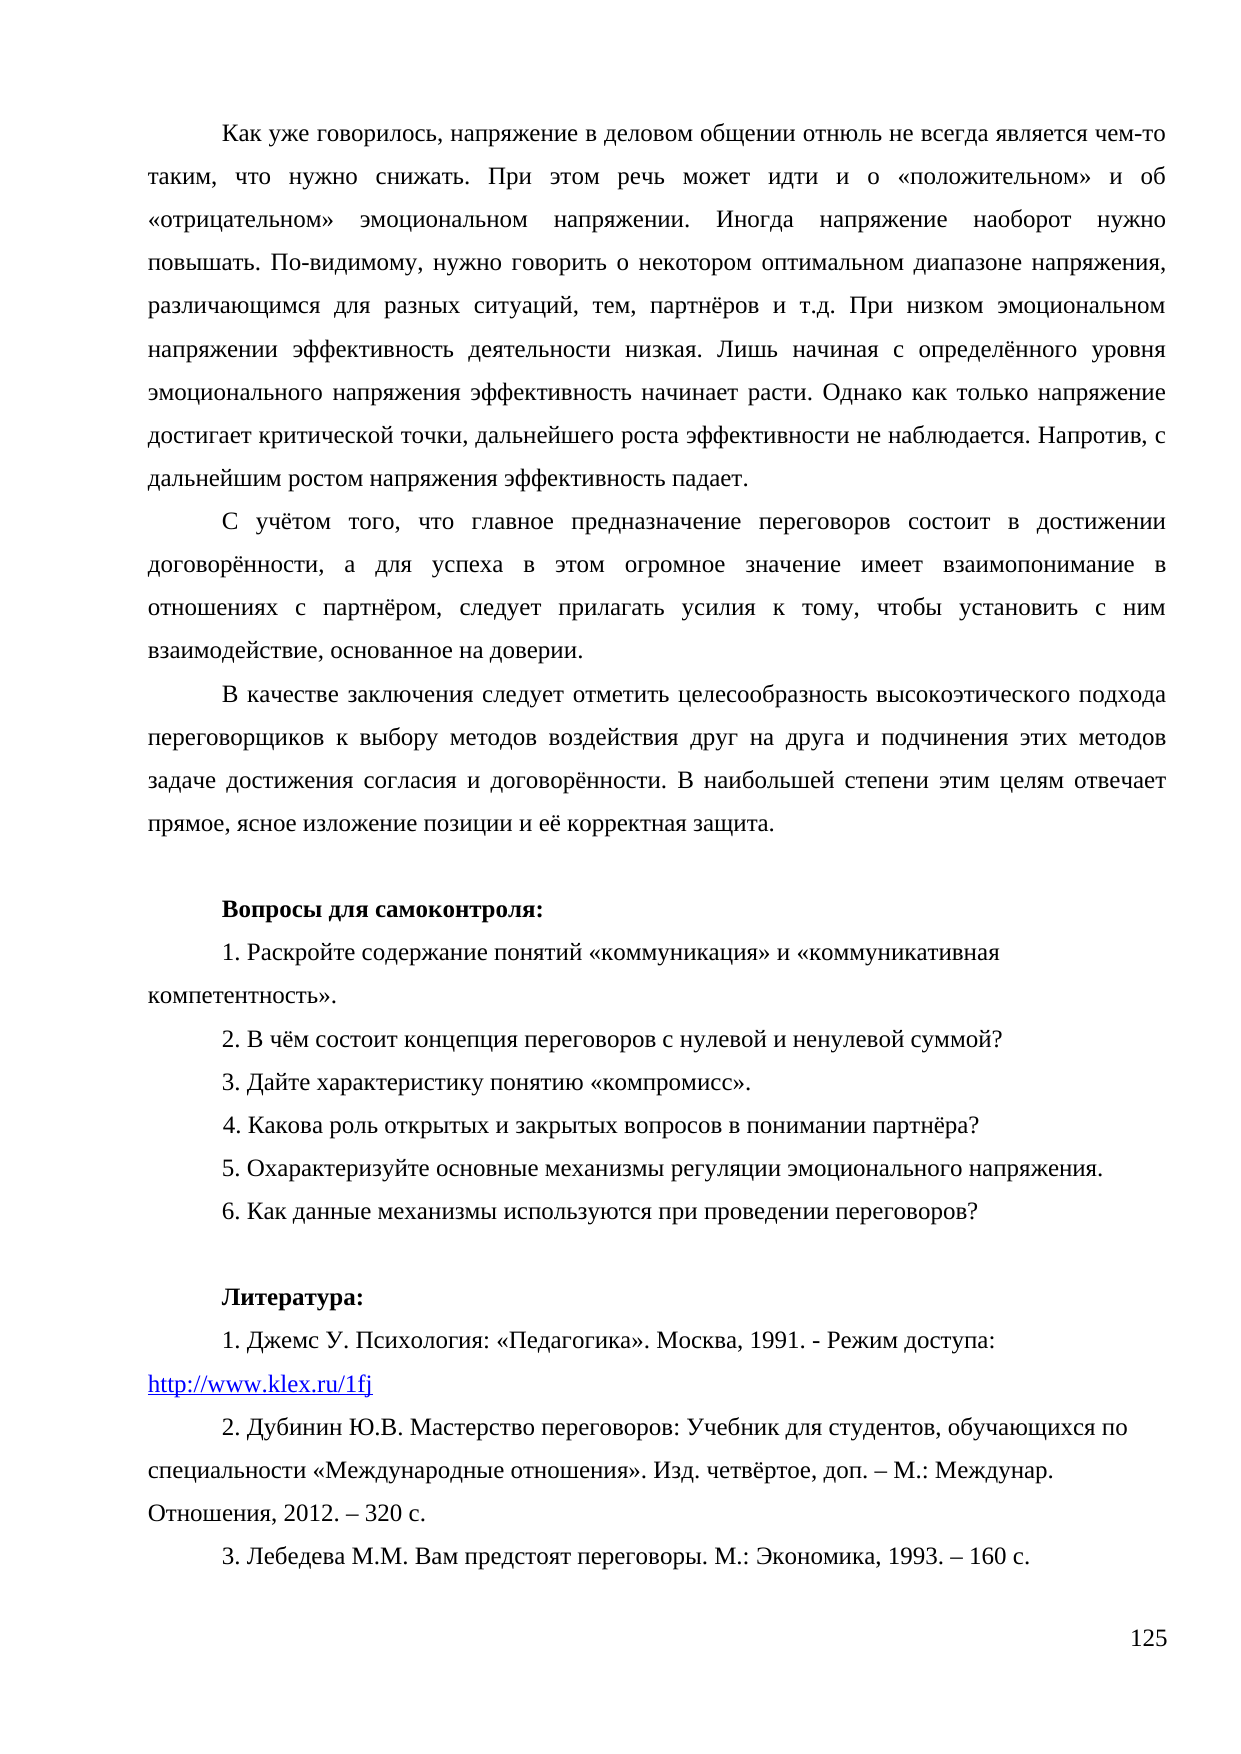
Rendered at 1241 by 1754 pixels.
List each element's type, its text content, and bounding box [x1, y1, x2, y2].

text 2. Дубинин Ю.В. Мастерство переговоров: Учебник для студентов, обучающихся по специальности «Международные отношения». Изд. четвёртое, доп. – М.: Междунар. Отношения, 2012. – 320 с. [148, 1412, 1167, 1527]
text 6. Как данные механизмы используются при проведении переговоров? [148, 1196, 1167, 1225]
text Вопросы для самоконтроля: [148, 894, 1167, 923]
text 1. Раскройте содержание понятий «коммуникация» и «коммуникативная компетентность». [148, 937, 1167, 1009]
text 3. Лебедева М.М. Вам предстоят переговоры. М.: Экономика, 1993. – 160 с. [148, 1541, 1167, 1570]
text 4. Какова роль открытых и закрытых вопросов в понимании партнёра? [148, 1110, 1167, 1139]
text С учётом того, что главное предназначение переговоров состоит в достижении договорённости, а для успеха в этом огромное значение имеет взаимопонимание в отношениях с партнёром, следует прилагать усилия к тому, чтобы установить с ним взаимодействие, основанное на доверии. [148, 506, 1167, 664]
text 1. Джемс У. Психология: «Педагогика». Москва, 1991. - Режим доступа: http://www.klex.ru/1fj [148, 1326, 1167, 1397]
text Литература: [148, 1282, 1167, 1311]
text Как уже говорилось, напряжение в деловом общении отнюль не всегда является чем-то таким, что нужно снижать. При этом речь может идти и о «положительном» и об «отрицательном» эмоциональном напряжении. Иногда напряжение наоборот нужно повышать. По-видимому, нужно говорить о некотором оптимальном диапазоне напряжения, различающимся для разных ситуаций, тем, партнёров и т.д. При низком эмоциональном напряжении эффективность деятельности низкая. Лишь начиная с определённого уровня эмоционального напряжения эффективность начинает расти. Однако как только напряжение достигает критической точки, дальнейшего роста эффективности не наблюдается. Напротив, с дальнейшим ростом напряжения эффективность падает. [148, 118, 1167, 492]
text В качестве заключения следует отметить целесообразность высокоэтического подхода переговорщиков к выбору методов воздействия друг на друга и подчинения этих методов задаче достижения согласия и договорённости. В наибольшей степени этим целям отвечает прямое, ясное изложение позиции и её корректная защита. [148, 679, 1167, 837]
text 3. Дайте характеристику понятию «компромисс». [148, 1067, 1167, 1096]
text 2. В чём состоит концепция переговоров с нулевой и ненулевой суммой? [148, 1024, 1167, 1052]
text 5. Охарактеризуйте основные механизмы регуляции эмоционального напряжения. [148, 1153, 1167, 1182]
